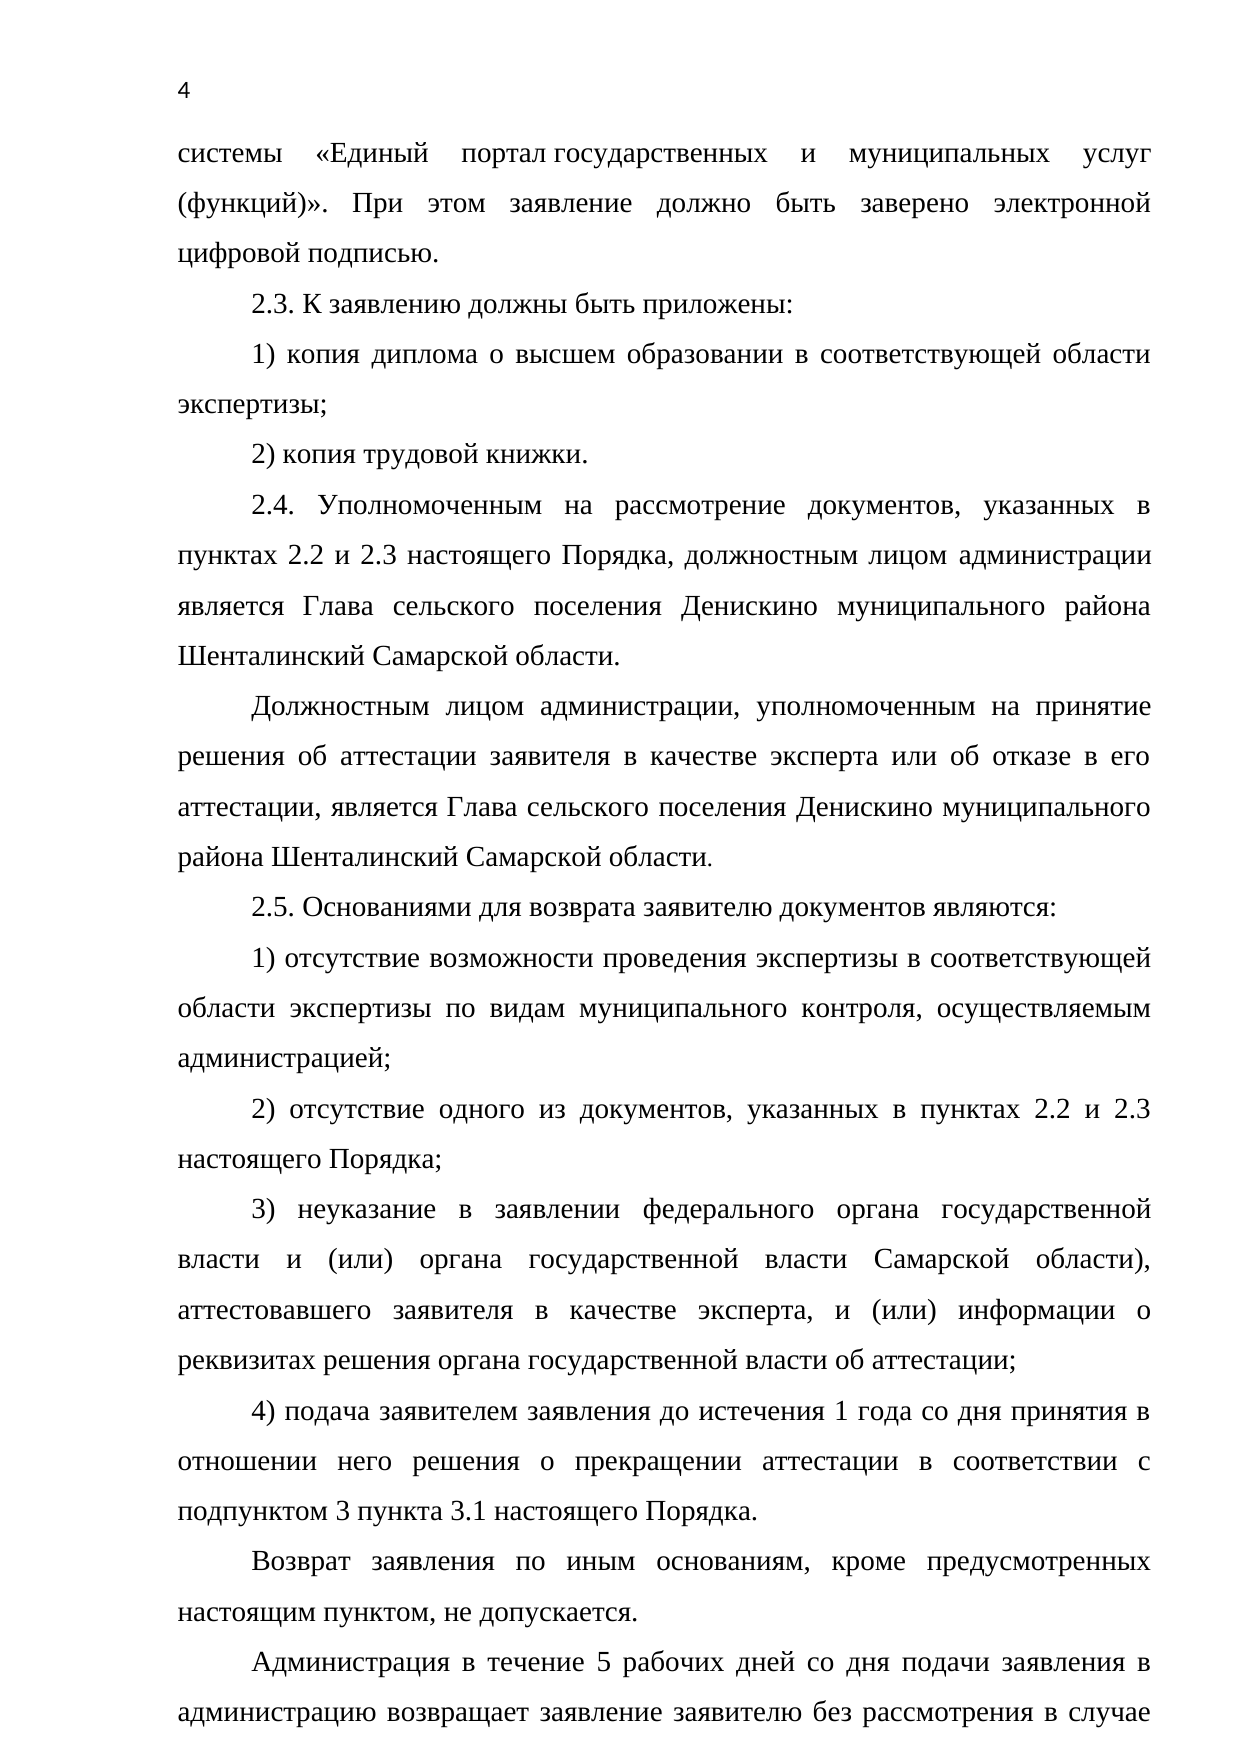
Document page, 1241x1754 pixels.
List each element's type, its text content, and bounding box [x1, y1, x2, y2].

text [177, 135, 1152, 269]
text Возврат заявления по иным основаниям, кроме предусмотренных настоящим пунктом, не допускается. [177, 1543, 1152, 1627]
text Должностным лицом администрации, уполномоченным на принятие решения об аттестации заявителя в качестве эксперта или об отказе в его аттестации, является Глава сельского поселения Денискино муниципального района Шенталинский Самарской области. [177, 688, 1152, 873]
text 2.4. Уполномоченным на рассмотрение документов, указанных в пунктах 2.2 и 2.3 настоящего Порядка, должностным лицом администрации является Глава сельского поселения Денискино муниципального района Шенталинский Самарской области. [177, 487, 1152, 671]
text 3) неуказание в заявлении федерального органа государственной власти и (или) органа государственной власти Самарской области), аттестовавшего заявителя в качестве эксперта, и (или) информации о реквизитах решения органа государственной власти об аттестации; [177, 1191, 1152, 1376]
text 2) отсутствие одного из документов, указанных в пунктах 2.2 и 2.3 настоящего Порядка; [177, 1091, 1152, 1174]
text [177, 1644, 1152, 1728]
text 2) копия трудовой книжки. [177, 437, 1152, 470]
text 2.3. К заявлению должны быть приложены: [177, 286, 1152, 319]
text 4) подача заявителем заявления до истечения 1 года со дня принятия в отношении него решения о прекращении аттестации в соответствии с подпунктом 3 пункта 3.1 настоящего Порядка. [177, 1393, 1152, 1527]
text 1) отсутствие возможности проведения экспертизы в соответствующей области экспертизы по видам муниципального контроля, осуществляемым администрацией; [177, 940, 1152, 1074]
text 1) копия диплома о высшем образовании в соответствующей области экспертизы; [177, 336, 1152, 420]
text 2.5. Основаниями для возврата заявителю документов являются: [177, 889, 1152, 923]
